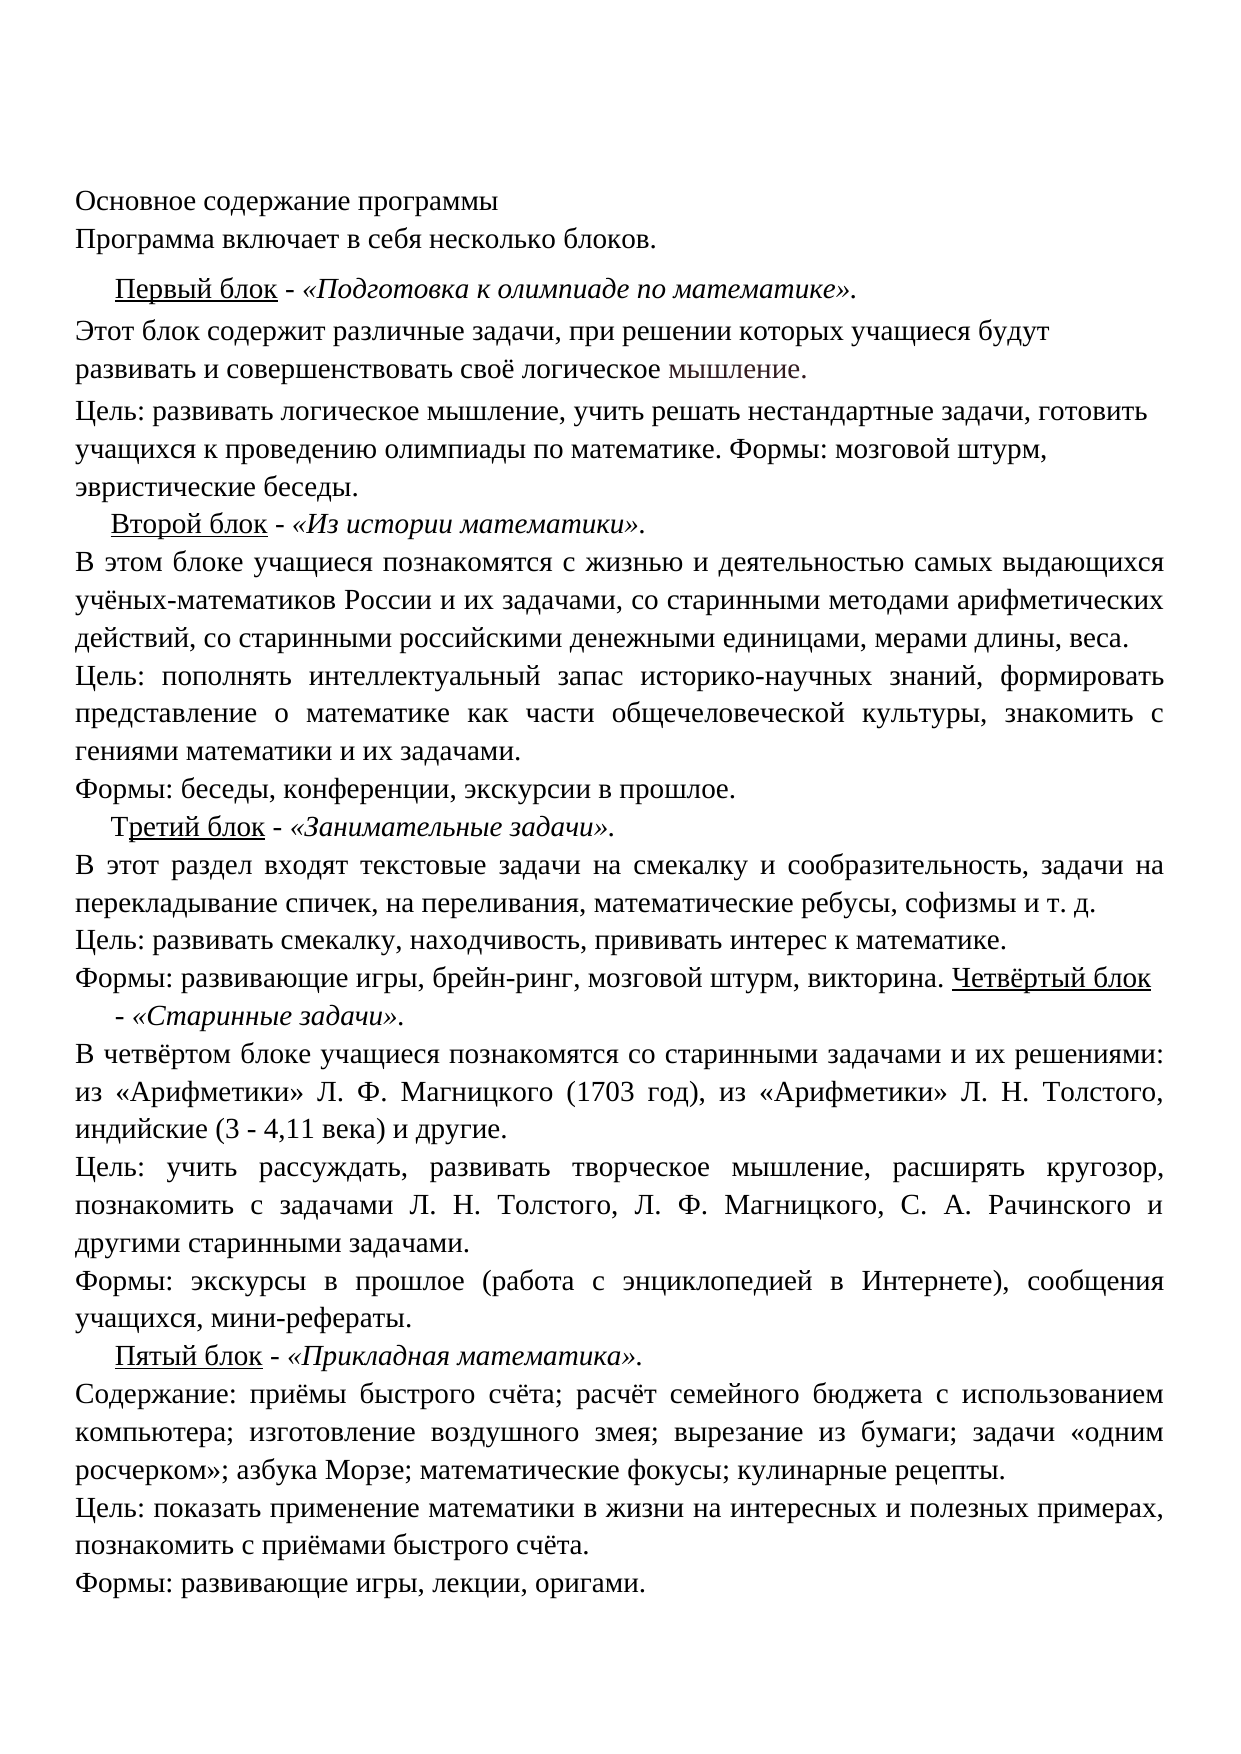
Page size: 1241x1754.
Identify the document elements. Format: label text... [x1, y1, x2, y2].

text Программа включает в себя несколько блоков. [75, 221, 1165, 254]
text В этот раздел входят текстовые задачи на смекалку и сообразительность, задачи на перекладывание спичек, на переливания, математические ребусы, софизмы и т. д. [75, 847, 1165, 918]
text Формы: экскурсы в прошлое (работа с энциклопедией в Интернете), сообщения учащихся, мини-рефераты. [75, 1263, 1165, 1334]
text Цель: показать применение математики в жизни на интересных и полезных примерах, познакомить с приёмами быстрого счёта. [75, 1490, 1165, 1561]
text Цель: развивать логическое мышление, учить решать нестандартные задачи, готовить учащихся к проведению олимпиады по математике. Формы: мозговой штурм, эвристические беседы. [75, 393, 1165, 502]
text Третий блок - «Занимательные задачи». [75, 809, 1165, 843]
text Формы: развивающие игры, брейн-ринг, мозговой штурм, викторина. Четвёртый блок - «Старинные задачи». [75, 960, 1165, 1032]
text Цель: пополнять интеллектуальный запас историко-научных знаний, формировать представление о математике как части общечеловеческой культуры, знакомить с гениями математики и их задачами. [75, 658, 1165, 767]
text Пятый блок - «Прикладная математика». [75, 1338, 1165, 1372]
text Первый блок - «Подготовка к олимпиаде по математике». [75, 271, 1165, 305]
text Этот блок содержит различные задачи, при решении которых учащиеся будут развивать и совершенствовать своё логическое мышление. [75, 313, 1165, 385]
text Содержание: приёмы быстрого счёта; расчёт семейного бюджета с использованием компьютера; изготовление воздушного змея; вырезание из бумаги; задачи «одним росчерком»; азбука Морзе; математические фокусы; кулинарные рецепты. [75, 1376, 1165, 1485]
text Цель: развивать смекалку, находчивость, прививать интерес к математике. [75, 922, 1165, 956]
text В этом блоке учащиеся познакомятся с жизнью и деятельностью самых выдающихся учёных-математиков России и их задачами, со старинными методами арифметических действий, со старинными российскими денежными единицами, мерами длины, веса. [75, 544, 1165, 653]
text Цель: учить рассуждать, развивать творческое мышление, расширять кругозор, познакомить с задачами Л. Н. Толстого, Л. Ф. Магницкого, С. А. Рачинского и другими старинными задачами. [75, 1149, 1165, 1258]
text Формы: беседы, конференции, экскурсии в прошлое. [75, 771, 1165, 805]
text Основное содержание программы [75, 183, 1165, 217]
text В четвёртом блоке учащиеся познакомятся со старинными задачами и их решениями: из «Арифметики» Л. Ф. Магницкого (1703 год), из «Арифметики» Л. Н. Толстого, индийские (3 - 4,11 века) и другие. [75, 1036, 1165, 1145]
text Второй блок - «Из истории математики». [75, 507, 1165, 540]
text Формы: развивающие игры, лекции, оригами. [75, 1565, 1165, 1599]
